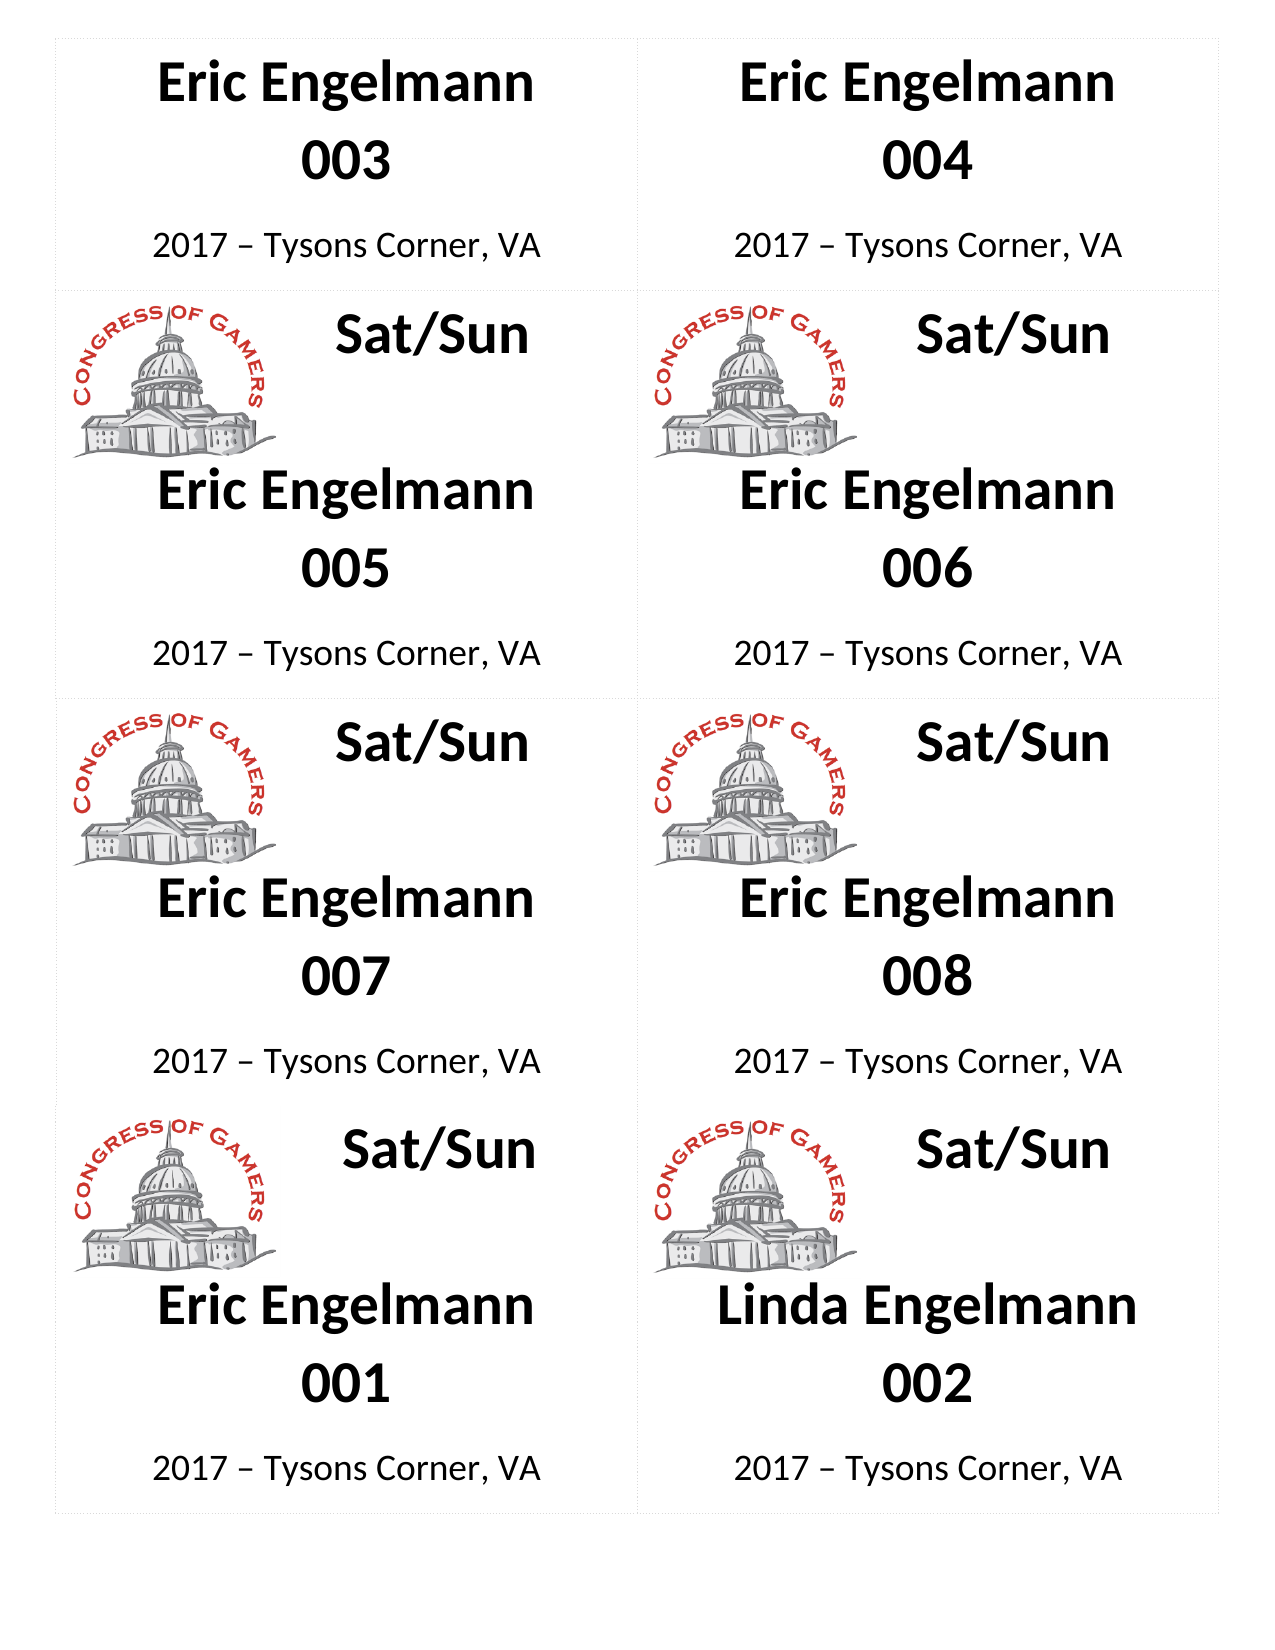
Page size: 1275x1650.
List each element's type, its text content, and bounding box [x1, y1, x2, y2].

table_cell Sat/Sun Eric Engelmann 008 2017 – Tysons Corner, VA [637, 698, 1218, 1106]
table_cell Sat/Sun Eric Engelmann 007 2017 – Tysons Corner, VA [56, 698, 637, 1106]
picture [647, 699, 862, 872]
table_cell Sat/Sun Eric Engelmann 006 2017 – Tysons Corner, VA [637, 290, 1218, 698]
picture [647, 291, 862, 464]
picture [66, 291, 281, 464]
table_cell Sat/Sun Sat/Sun Eric Engelmann 001 2017 – Tysons Corner, VA [56, 1106, 637, 1513]
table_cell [56, 38, 637, 289]
table_cell Sat/Sun Eric Engelmann 005 2017 – Tysons Corner, VA [56, 290, 637, 698]
table_cell Sat/Sun Linda Engelmann 002 2017 – Tysons Corner, VA [637, 1106, 1218, 1513]
picture [66, 699, 281, 872]
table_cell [637, 38, 1218, 289]
picture [67, 1106, 281, 1278]
picture [647, 1106, 862, 1279]
